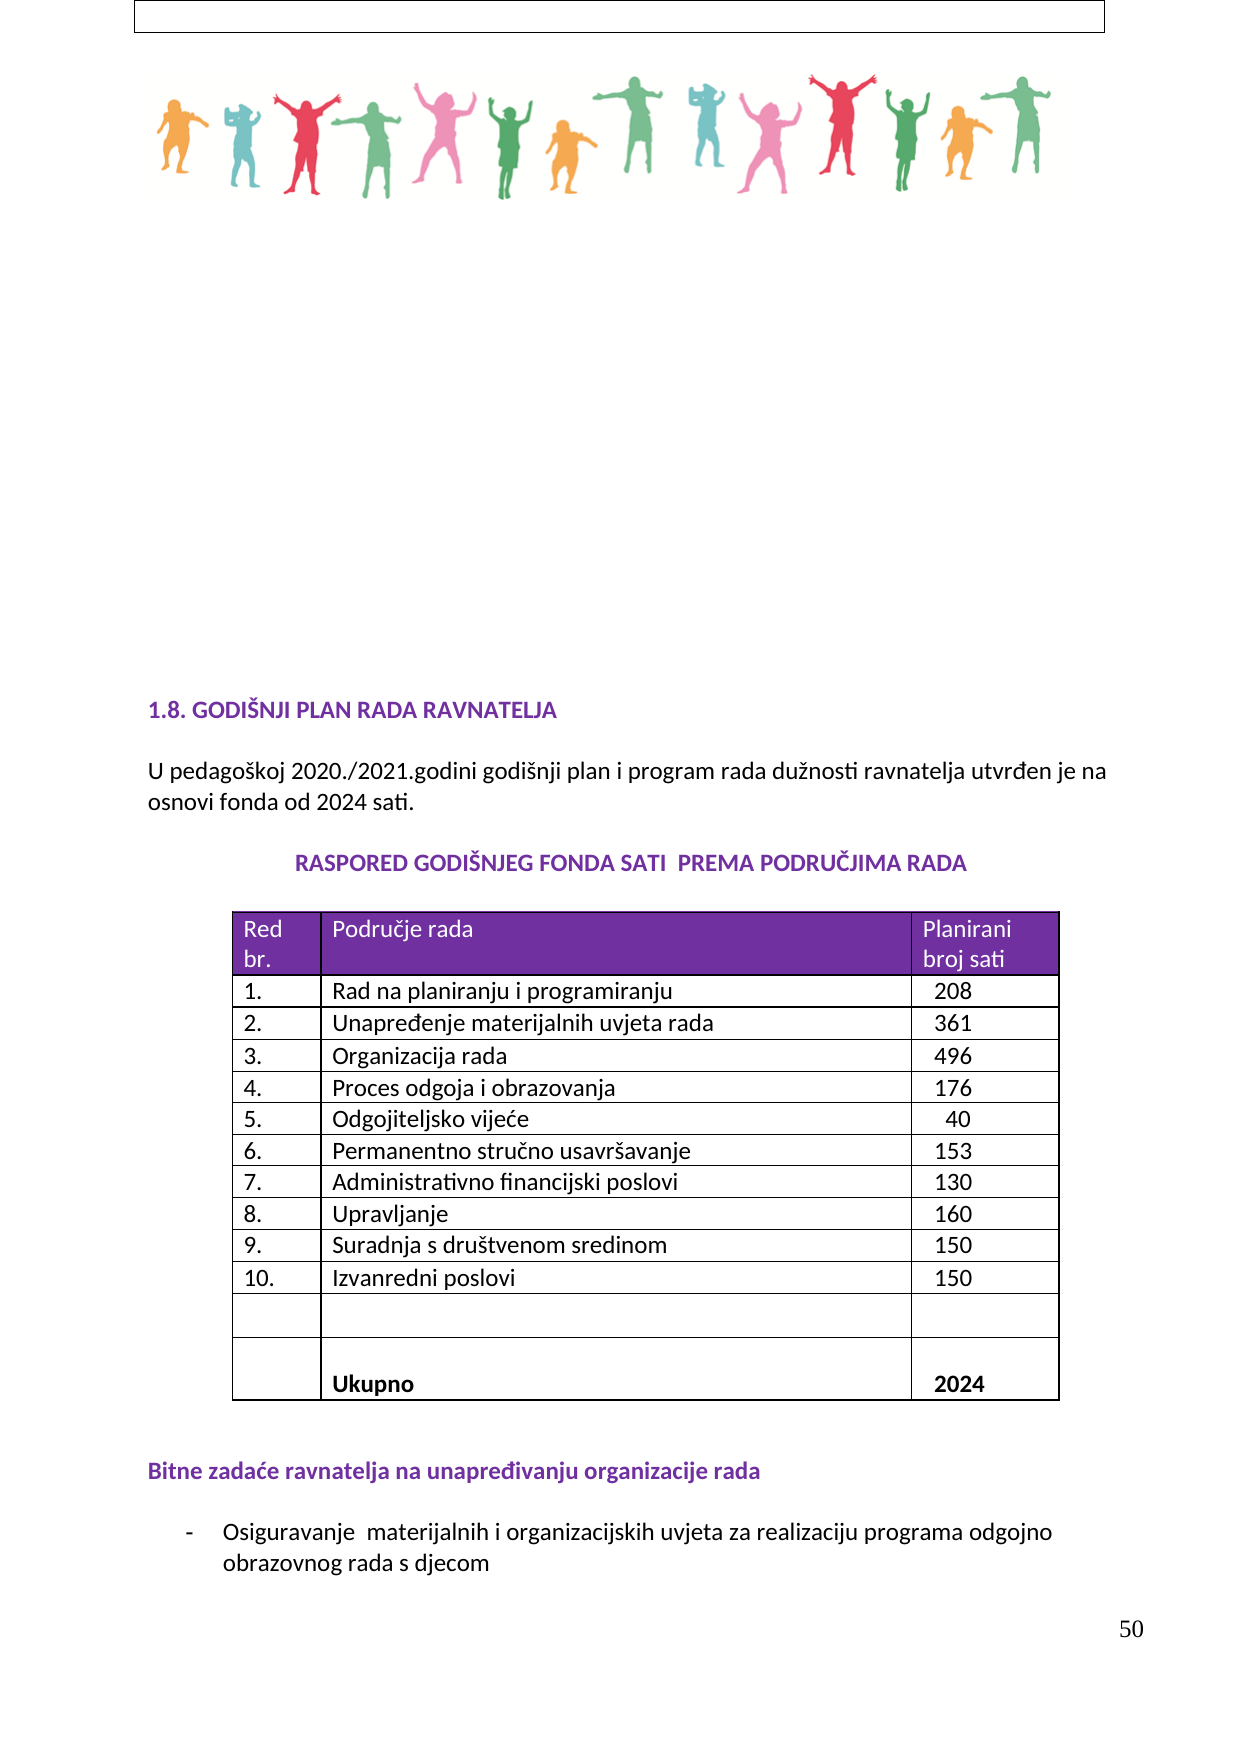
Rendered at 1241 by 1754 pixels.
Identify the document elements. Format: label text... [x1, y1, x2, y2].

table_cell 3. [233, 1040, 320, 1071]
table_header Red br. [233, 913, 320, 974]
table_cell Rad na planiranju i programiranju [322, 976, 911, 1006]
table_cell Unapređenje materijalnih uvjeta rada [322, 1008, 911, 1039]
table_cell 10. [233, 1262, 320, 1293]
table_cell 496 [912, 1040, 1058, 1071]
table_cell 9. [233, 1230, 320, 1261]
table_cell 40 [912, 1103, 1058, 1134]
table_cell 2024 [912, 1338, 1058, 1399]
table_cell Izvanredni poslovi [322, 1262, 911, 1293]
table_cell 7. [233, 1166, 320, 1197]
table_cell 6. [233, 1135, 320, 1165]
table_cell 150 [912, 1262, 1058, 1293]
table_cell Odgojiteljsko vijeće [322, 1103, 911, 1134]
table_header Planirani broj sati [912, 913, 1058, 974]
table_header [135, 1, 1104, 32]
picture [147, 73, 1064, 202]
table_cell 1. [233, 976, 320, 1006]
table_cell [322, 1294, 911, 1336]
table_cell 5. [233, 1103, 320, 1134]
table_cell 8. [233, 1198, 320, 1228]
table_cell 208 [912, 976, 1058, 1006]
table_cell Suradnja s društvenom sredinom [322, 1230, 911, 1261]
table_header Područje rada [322, 913, 911, 974]
table_cell Organizacija rada [322, 1040, 911, 1071]
table_cell 160 [912, 1198, 1058, 1228]
table_cell Proces odgoja i obrazovanja [322, 1072, 911, 1102]
table_cell [233, 1294, 320, 1336]
table_cell Ukupno [322, 1338, 911, 1399]
table_cell [912, 1294, 1058, 1336]
text RASPORED GODIŠNJEG FONDA SATI PREMA PODRUČJIMA RADA [148, 847, 1144, 877]
table_cell 130 [912, 1166, 1058, 1197]
text Bitne zadaće ravnatelja na unapređivanju organizacije rada [148, 1456, 1144, 1486]
table_cell 2. [233, 1008, 320, 1039]
table_cell 150 [912, 1230, 1058, 1261]
text U pedagoškoj 2020./2021.godini godišnji plan i program rada dužnosti ravnatelja utvrđen je na osnovi fonda od 2024 sati. [148, 755, 1144, 816]
table_cell 4. [233, 1072, 320, 1102]
table_cell Administrativno financijski poslovi [322, 1166, 911, 1197]
table_cell Upravljanje [322, 1198, 911, 1228]
table_cell Permanentno stručno usavršavanje [322, 1135, 911, 1165]
table_cell 176 [912, 1072, 1058, 1102]
text 1.8. GODIŠNJI PLAN RADA RAVNATELJA [148, 694, 1144, 725]
table_cell 153 [912, 1135, 1058, 1165]
table_cell 361 [912, 1008, 1058, 1039]
table_cell [233, 1338, 320, 1399]
list Osiguravanje materijalnih i organizacijskih uvjeta za realizaciju programa odgojno obrazovnog rada s djecom [185, 1517, 1144, 1578]
